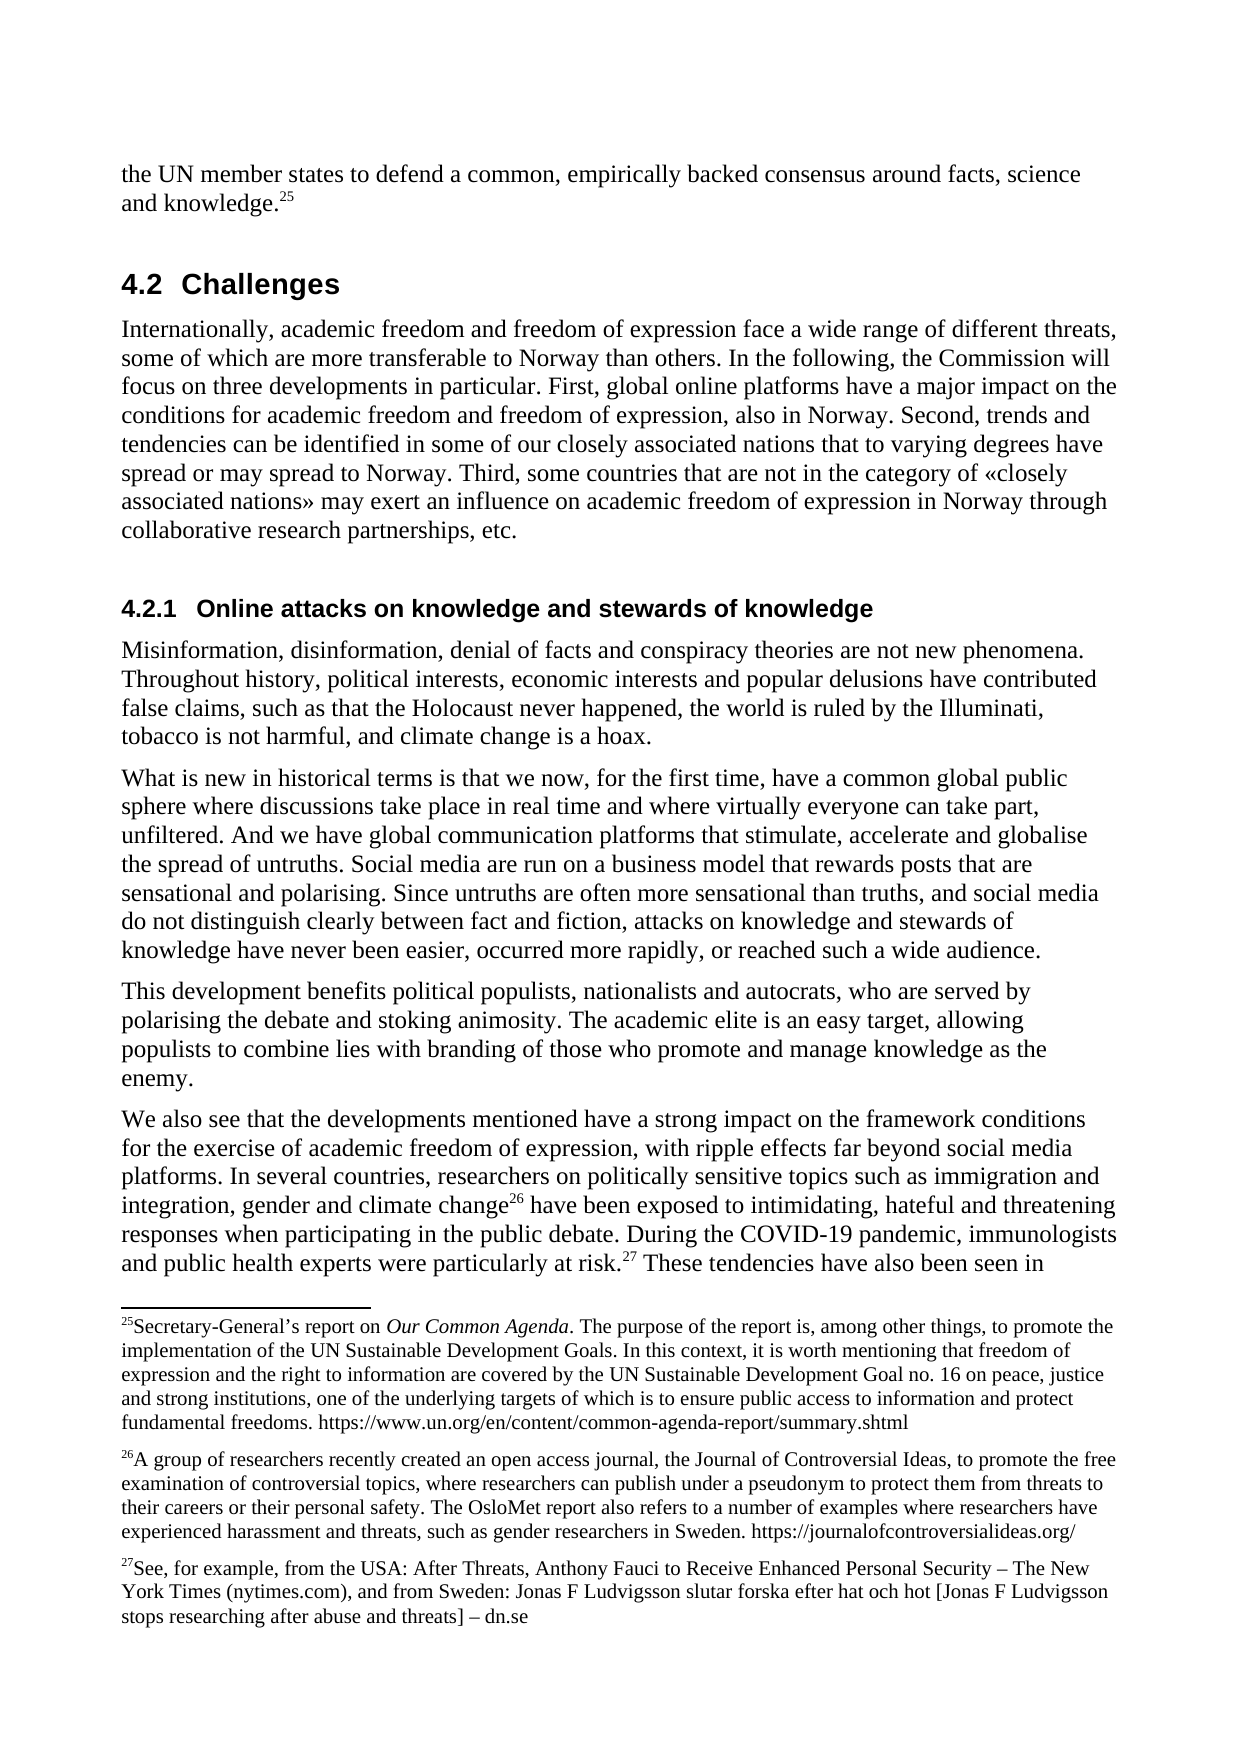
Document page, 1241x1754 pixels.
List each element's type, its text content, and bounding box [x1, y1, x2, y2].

text Misinformation, disinformation, denial of facts and conspiracy theories are not new phenomena. Throughout history, political interests, economic interests and popular delusions have contributed false claims, such as that the Holocaust never happened, the world is ruled by the Illuminati, tobacco is not harmful, and climate change is a hoax. [121, 635, 1119, 750]
subtitle Online attacks on knowledge and stewards of knowledge [121, 594, 1119, 623]
text This development benefits political populists, nationalists and autocrats, who are served by polarising the debate and stoking animosity. The academic elite is an easy target, allowing populists to combine lies with branding of those who promote and manage knowledge as the enemy. [121, 976, 1119, 1091]
text Internationally, academic freedom and freedom of expression face a wide range of different threats, some of which are more transferable to Norway than others. In the following, the Commission will focus on three developments in particular. First, global online platforms have a major impact on the conditions for academic freedom and freedom of expression, also in Norway. Second, trends and tendencies can be identified in some of our closely associated nations that to varying degrees have spread or may spread to Norway. Third, some countries that are not in the category of «closely associated nations» may exert an influence on academic freedom of expression in Norway through collaborative research partnerships, etc. [121, 314, 1119, 544]
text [121, 1104, 1119, 1276]
subtitle Challenges [121, 267, 1119, 301]
text What is new in historical terms is that we now, for the first time, have a common global public sphere where discussions take place in real time and where virtually everyone can take part, unfiltered. And we have global communication platforms that stimulate, accelerate and globalise the spread of untruths. Social media are run on a business model that rewards posts that are sensational and polarising. Since untruths are often more sensational than truths, and social media do not distinguish clearly between fact and fiction, attacks on knowledge and stewards of knowledge have never been easier, occurred more rapidly, or reached such a wide audience. [121, 763, 1119, 964]
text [121, 159, 1119, 217]
